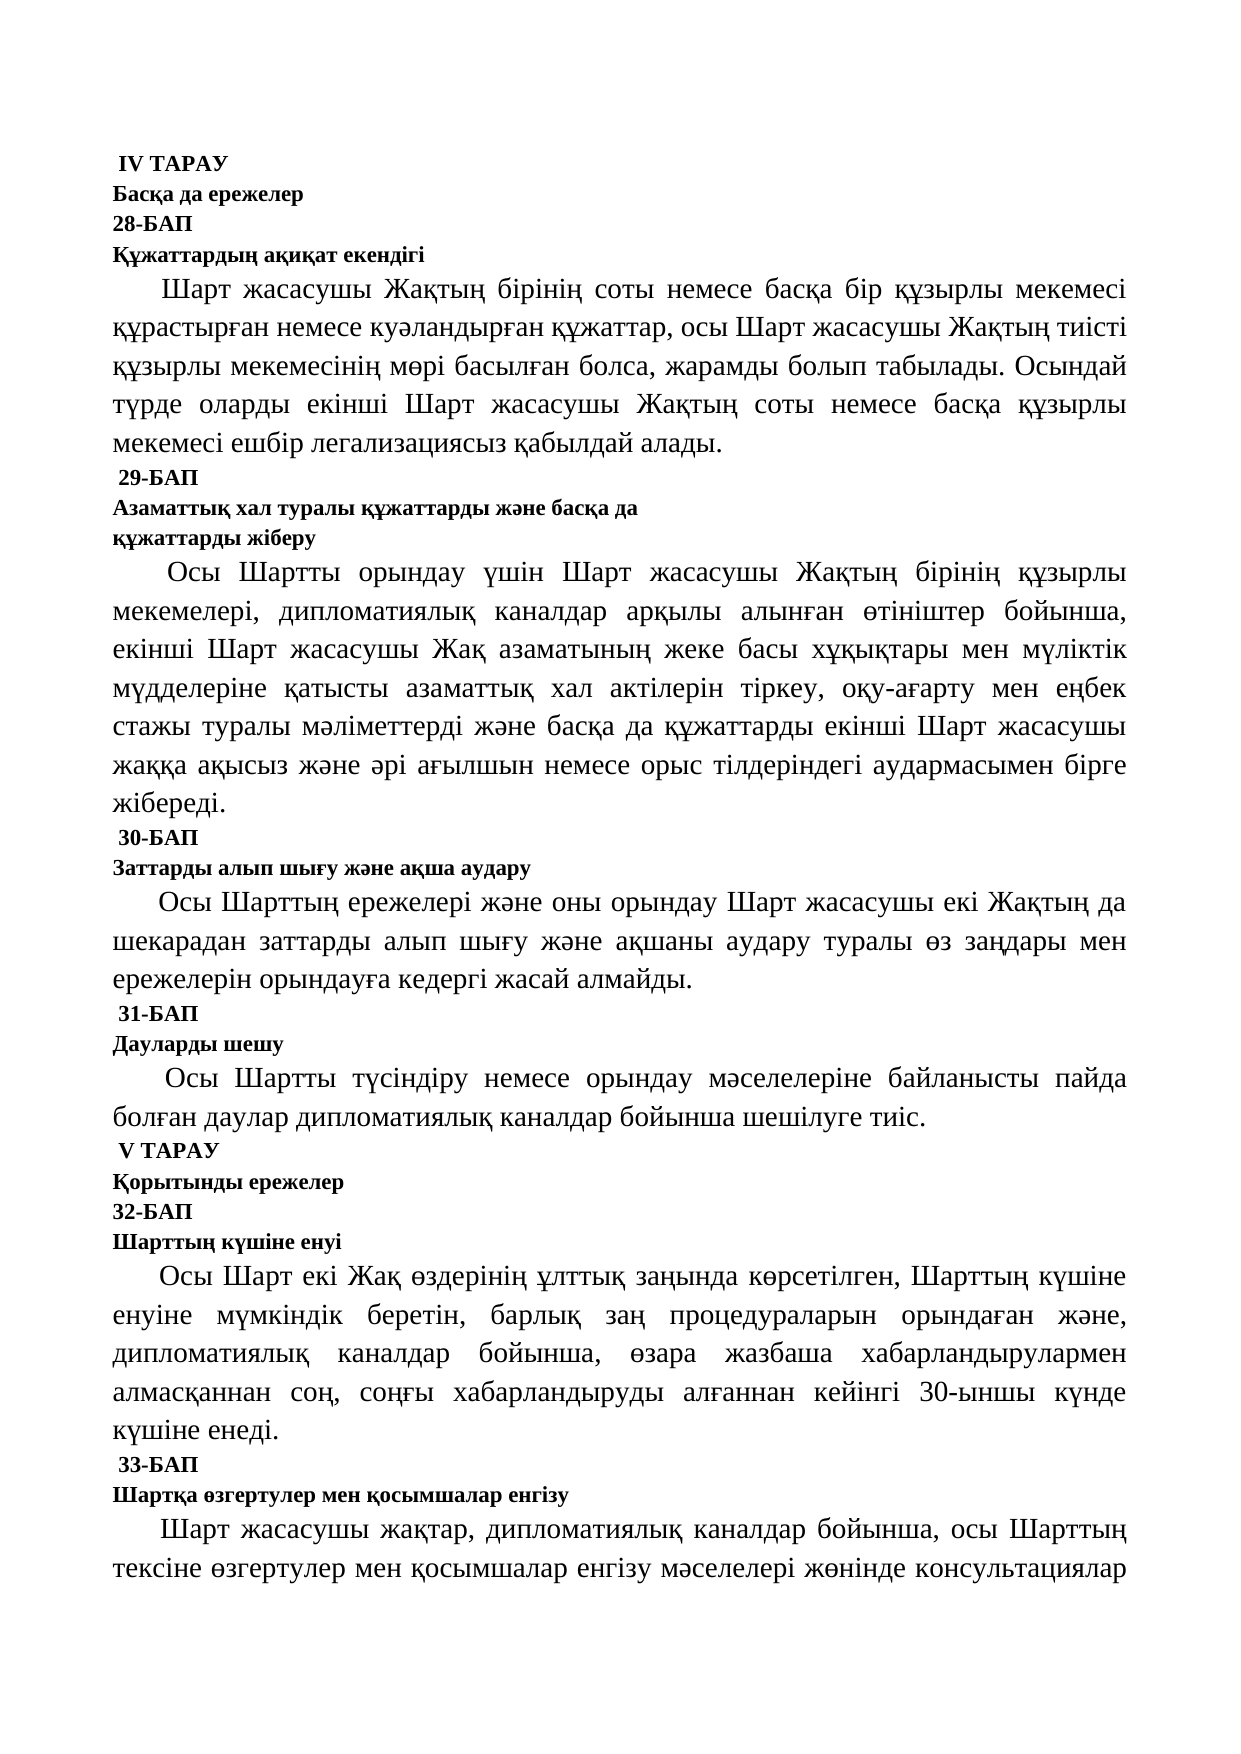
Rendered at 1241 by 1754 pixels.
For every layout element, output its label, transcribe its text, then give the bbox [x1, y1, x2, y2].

text Осы Шарт екі Жақ өздерінің ұлттық заңында көрсетілген, Шарттың күшіне енуіне мүмкіндік беретін, барлық заң процедураларын орындаған және, дипломатиялық каналдар бойынша, өзара жазбаша хабарландырулармен алмасқаннан соң, соңғы хабарландыруды алғаннан кейінгі 30-ыншы күнде күшіне енеді. [112, 1258, 1128, 1446]
text V ТАРАУ Қорытынды ережелер 32-БАП Шарттың күшіне енуі [112, 1137, 1128, 1254]
text Шарт жасасушы Жақтың бірінің соты немесе басқа бір құзырлы мекемесі құрастырған немесе куәландырған құжаттар, осы Шарт жасасушы Жақтың тиісті құзырлы мекемесінің мөрі басылған болса, жарамды болып табылады. Осындай түрде оларды екінші Шарт жасасушы Жақтың соты немесе басқа құзырлы мекемесі ешбір легализациясыз қабылдай алады. [112, 271, 1128, 458]
text 33-БАП Шартқа өзгертулер мен қосымшалар енгізу [112, 1451, 1128, 1508]
text Осы Шарттың ережелері және оны орындау Шарт жасасушы екі Жақтың да шекарадан заттарды алып шығу және ақшаны аудару туралы өз заңдары мен ережелерін орындауға кедергі жасай алмайды. [112, 884, 1128, 995]
text 29-БАП Азаматтық хал туралы құжаттарды және басқа да құжаттарды жіберу [112, 463, 1128, 550]
text 31-БАП Дауларды шешу [112, 1000, 1128, 1057]
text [112, 1511, 1128, 1583]
text ІV ТАРАУ Басқа да ережелер 28-БАП Құжаттардың ақиқат екендігі [112, 150, 1128, 267]
text 30-БАП Заттарды алып шығу және ақша аудару [112, 824, 1128, 881]
text Осы Шартты орындау үшін Шарт жасасушы Жақтың бірінің құзырлы мекемелері, дипломатиялық каналдар арқылы алынған өтініштер бойынша, екінші Шарт жасасушы Жақ азаматының жеке басы хұқықтары мен мүліктік мүдделеріне қатысты азаматтық хал актілерін тіркеу, оқу-ағарту мен еңбек стажы туралы мәліметтерді және басқа да құжаттарды екінші Шарт жасасушы жаққа ақысыз және әрі ағылшын немесе орыс тілдеріндегі аудармасымен бірге жібереді. [112, 554, 1128, 819]
text Осы Шартты түсіндіру немесе орындау мәселелеріне байланысты пайда болған даулар дипломатиялық каналдар бойынша шешілуге тиіс. [112, 1060, 1128, 1132]
